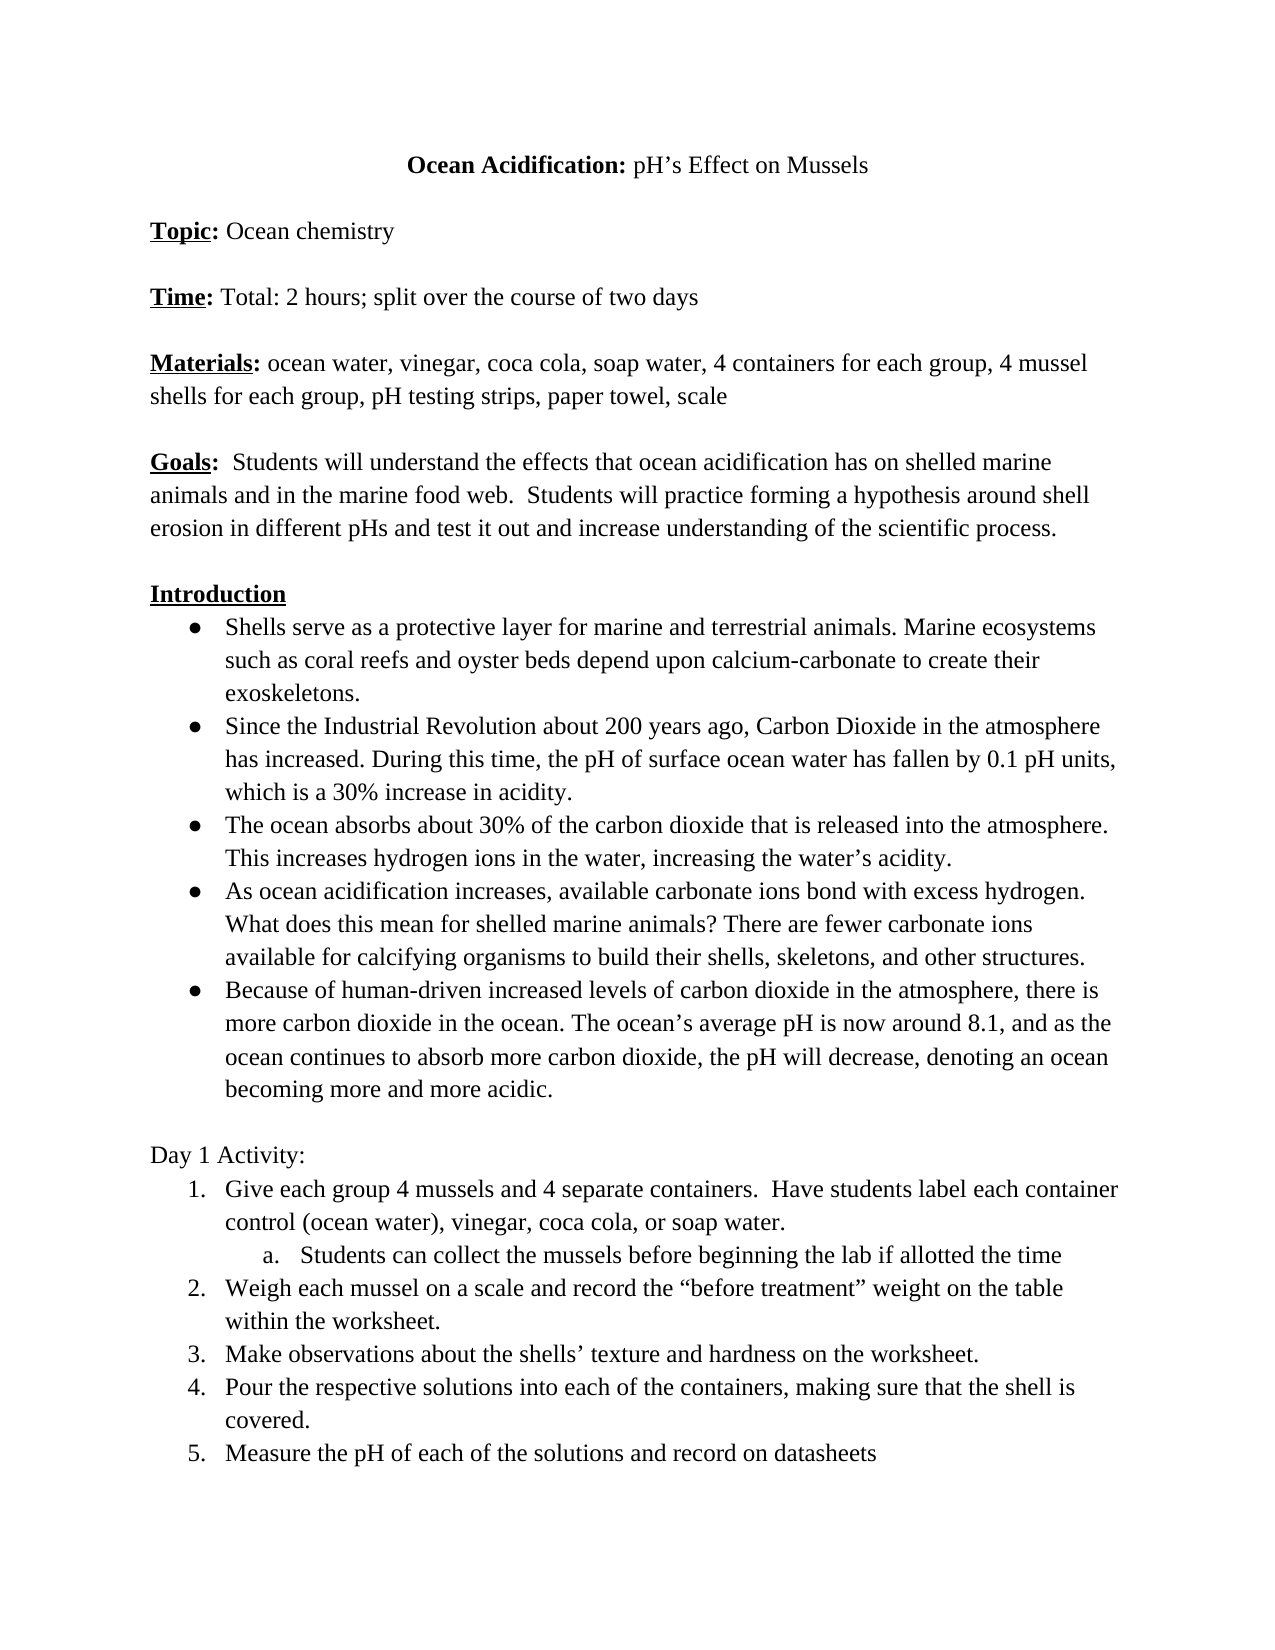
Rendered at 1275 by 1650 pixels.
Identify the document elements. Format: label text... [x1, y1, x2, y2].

text Materials: ocean water, vinegar, coca cola, soap water, 4 containers for each group, 4 mussel shells for each group, pH testing strips, paper towel, scale [150, 348, 1125, 410]
text Day 1 Activity: [150, 1141, 1125, 1169]
text Topic: Ocean chemistry [150, 216, 1125, 245]
list The ocean absorbs about 30% of the carbon dioxide that is released into the atmosphere. This increases hydrogen ions in the water, increasing the water’s acidity. [187, 810, 1125, 872]
list Give each group 4 mussels and 4 separate containers. Have students label each container control (ocean water), vinegar, coca cola, or soap water. [187, 1174, 1125, 1235]
text Introduction [150, 579, 1125, 608]
list Pour the respective solutions into each of the containers, making sure that the shell is covered. [187, 1372, 1125, 1433]
list Shells serve as a protective layer for marine and terrestrial animals. Marine ecosystems such as coral reefs and oyster beds depend upon calcium-carbonate to create their exoskeletons. [187, 612, 1125, 707]
list Since the Industrial Revolution about 200 years ago, Carbon Dioxide in the atmosphere has increased. During this time, the pH of surface ocean water has fallen by 0.1 pH units, which is a 30% increase in acidity. [187, 711, 1125, 806]
list Measure the pH of each of the solutions and record on datasheets [187, 1438, 1125, 1467]
list As ocean acidification increases, available carbonate ions bond with excess hydrogen. What does this mean for shelled marine animals? There are fewer carbonate ions available for calcifying organisms to build their shells, skeletons, and other structures. [187, 876, 1125, 971]
list Because of human-driven increased levels of carbon dioxide in the atmosphere, there is more carbon dioxide in the ocean. The ocean’s average pH is now around 8.1, and as the ocean continues to absorb more carbon dioxide, the pH will decrease, denoting an ocean becoming more and more acidic. [187, 976, 1125, 1103]
text Goals: Students will understand the effects that ocean acidification has on shelled marine animals and in the marine food web. Students will practice forming a hypothesis around shell erosion in different pHs and test it out and increase understanding of the scientific process. [150, 447, 1125, 542]
text Ocean Acidification: pH’s Effect on Mussels [150, 150, 1125, 179]
list Students can collect the mussels before beginning the lab if allotted the time [262, 1240, 1125, 1268]
text Time: Total: 2 hours; split over the course of two days [150, 282, 1125, 311]
list Weigh each mussel on a scale and record the “before treatment” weight on the table within the worksheet. [187, 1273, 1125, 1334]
list Make observations about the shells’ texture and hardness on the worksheet. [187, 1339, 1125, 1367]
